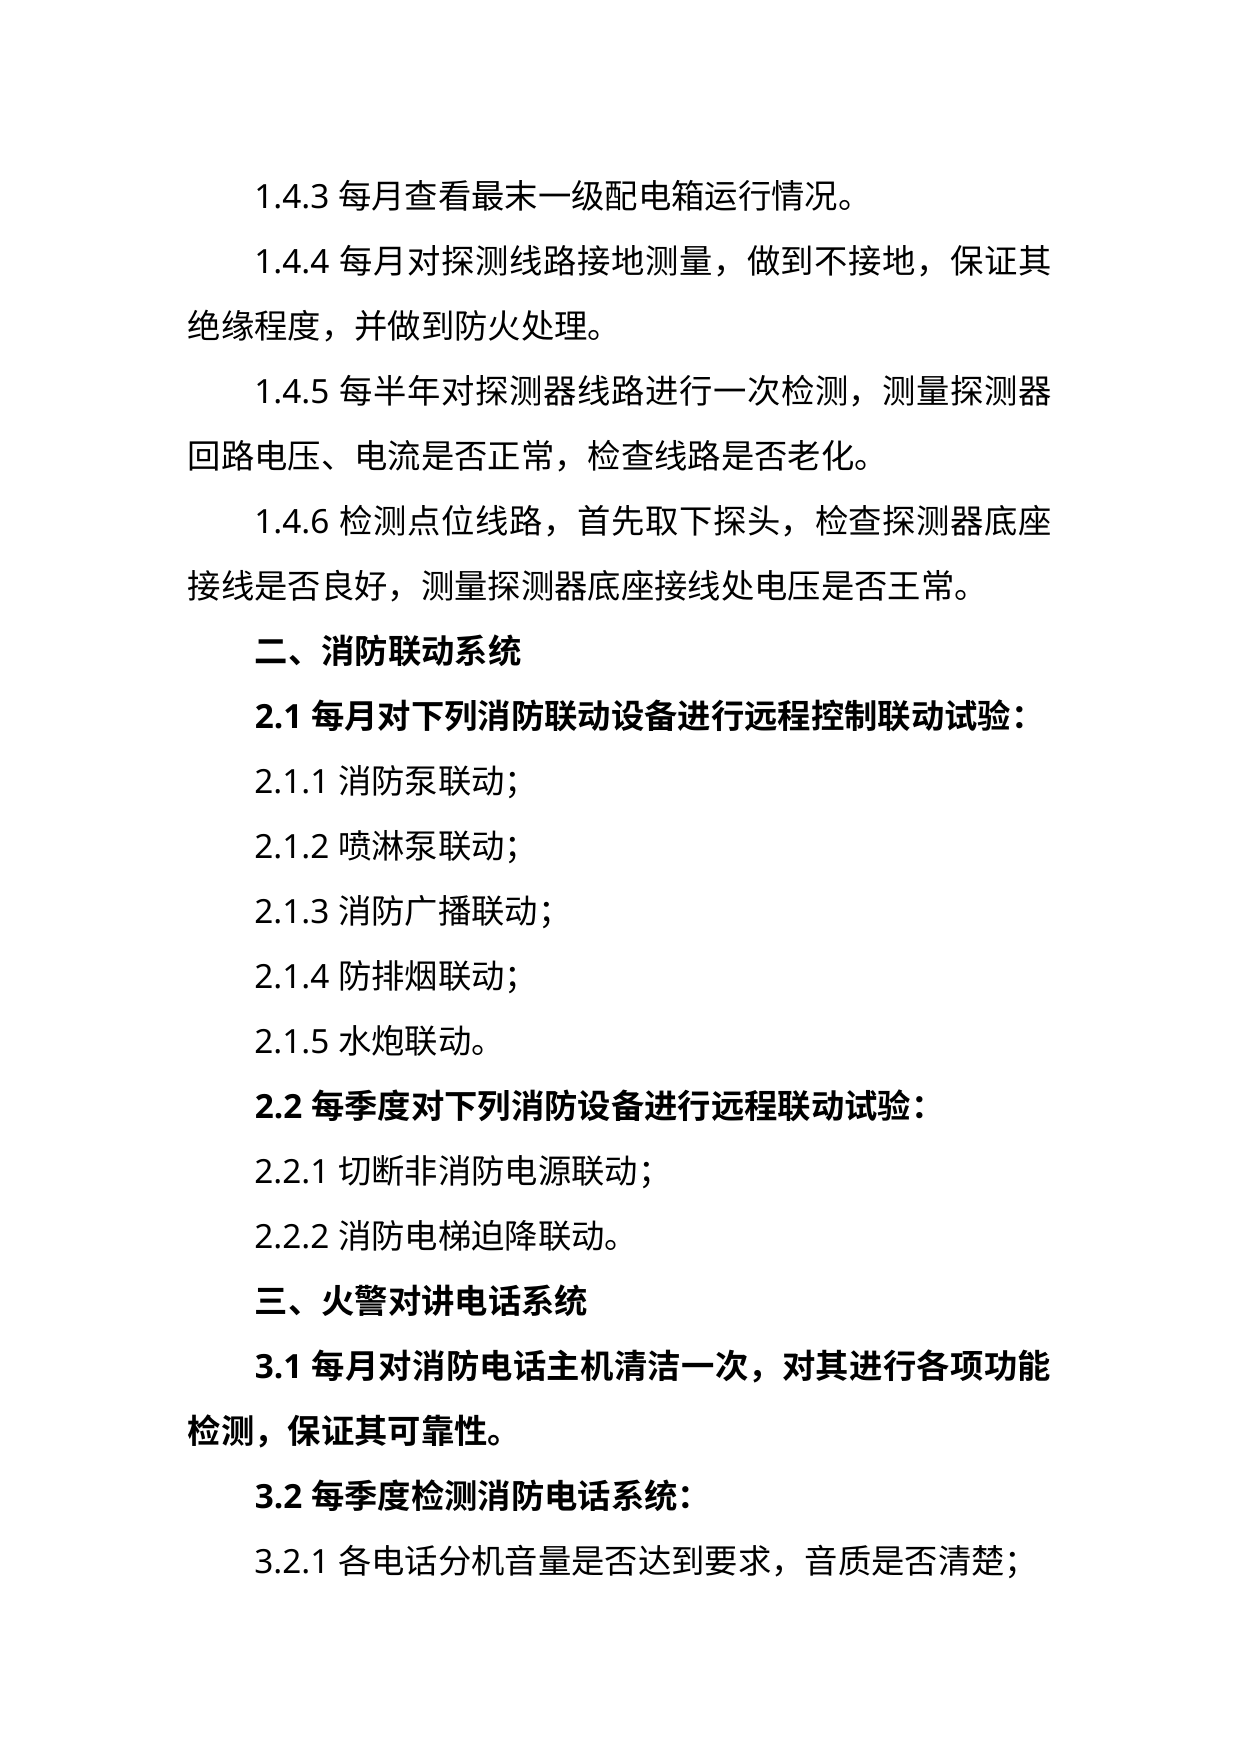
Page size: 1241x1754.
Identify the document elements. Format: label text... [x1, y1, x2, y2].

text 2.1.1 消防泵联动； [187, 747, 1053, 812]
text 2.1.5 水炮联动。 [187, 1007, 1053, 1072]
text 2.1.2 喷淋泵联动； [187, 812, 1053, 877]
text 2.2.1 切断非消防电源联动； [187, 1137, 1053, 1202]
text 1.4.3 每月查看最末一级配电箱运行情况。 [187, 162, 1053, 227]
text 2.2 每季度对下列消防设备进行远程联动试验： [187, 1072, 1053, 1137]
text 2.2.2 消防电梯迫降联动。 [187, 1202, 1053, 1267]
text 1.4.4 每月对探测线路接地测量，做到不接地，保证其绝缘程度，并做到防火处理。 [187, 227, 1053, 357]
text 二、消防联动系统 [187, 617, 1053, 682]
text 3.2.1 各电话分机音量是否达到要求，音质是否清楚； [187, 1527, 1053, 1592]
text 1.4.6 检测点位线路，首先取下探头，检查探测器底座接线是否良好，测量探测器底座接线处电压是否王常。 [187, 487, 1053, 617]
text 三、火警对讲电话系统 [187, 1267, 1053, 1332]
text 1.4.5 每半年对探测器线路进行一次检测，测量探测器回路电压、电流是否正常，检查线路是否老化。 [187, 357, 1053, 487]
text 3.1 每月对消防电话主机清洁一次，对其进行各项功能检测，保证其可靠性。 [187, 1332, 1053, 1462]
text 2.1.3 消防广播联动； [187, 877, 1053, 942]
text 2.1 每月对下列消防联动设备进行远程控制联动试验： [187, 682, 1053, 747]
text 3.2 每季度检测消防电话系统： [187, 1462, 1053, 1527]
text 2.1.4 防排烟联动； [187, 942, 1053, 1007]
